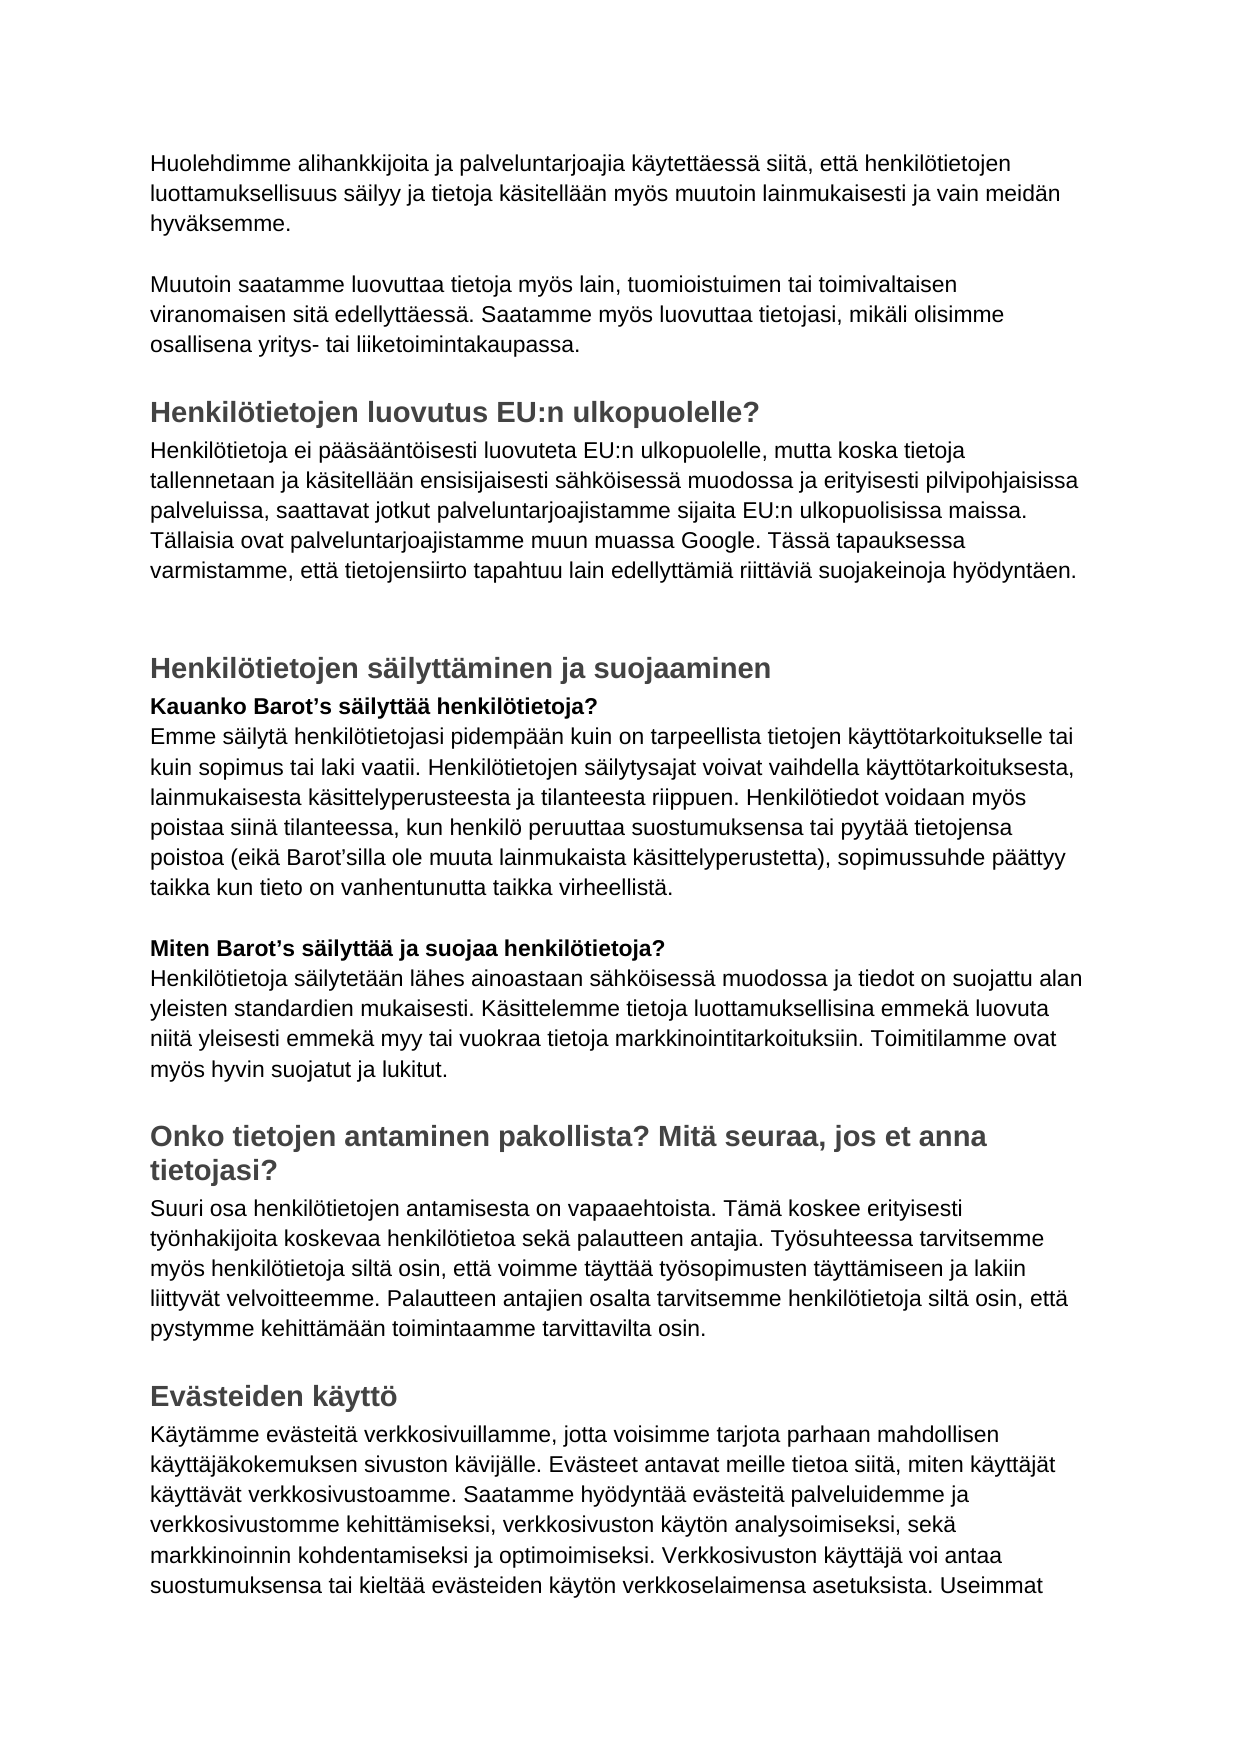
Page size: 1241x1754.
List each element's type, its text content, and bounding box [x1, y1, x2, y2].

text Huolehdimme alihankkijoita ja palveluntarjoajia käytettäessä siitä, että henkilötietojen luottamuksellisuus säilyy ja tietoja käsitellään myös muutoin lainmukaisesti ja vain meidän hyväksemme. [150, 150, 1090, 237]
text Muutoin saatamme luovuttaa tietoja myös lain, tuomioistuimen tai toimivaltaisen viranomaisen sitä edellyttäessä. Saatamme myös luovuttaa tietojasi, mikäli olisimme osallisena yritys- tai liiketoimintakaupassa. [150, 271, 1090, 358]
subtitle Evästeiden käyttö [150, 1379, 1090, 1412]
text Miten Barot’s säilyttää ja suojaa henkilötietoja? [150, 935, 1090, 961]
text Henkilötietoja ei pääsääntöisesti luovuteta EU:n ulkopuolelle, mutta koska tietoja tallennetaan ja käsitellään ensisijaisesti sähköisessä muodossa ja erityisesti pilvipohjaisissa palveluissa, saattavat jotkut palveluntarjoajistamme sijaita EU:n ulkopuolisissa maissa. Tällaisia ovat palveluntarjoajistamme muun muassa Google. Tässä tapauksessa varmistamme, että tietojensiirto tapahtuu lain edellyttämiä riittäviä suojakeinoja hyödyntäen. [150, 437, 1090, 584]
text Emme säilytä henkilötietojasi pidempään kuin on tarpeellista tietojen käyttötarkoitukselle tai kuin sopimus tai laki vaatii. Henkilötietojen säilytysajat voivat vaihdella käyttötarkoituksesta, lainmukaisesta käsittelyperusteesta ja tilanteesta riippuen. Henkilötiedot voidaan myös poistaa siinä tilanteessa, kun henkilö peruuttaa suostumuksensa tai pyytää tietojensa poistoa (eikä Barot’silla ole muuta lainmukaista käsittelyperustetta), sopimussuhde päättyy taikka kun tieto on vanhentunutta taikka virheellistä. [150, 723, 1090, 901]
subtitle Henkilötietojen säilyttäminen ja suojaaminen [150, 651, 1090, 685]
text Suuri osa henkilötietojen antamisesta on vapaaehtoista. Tämä koskee erityisesti työnhakijoita koskevaa henkilötietoa sekä palautteen antajia. Työsuhteessa tarvitsemme myös henkilötietoja siltä osin, että voimme täyttää työsopimusten täyttämiseen ja lakiin liittyvät velvoitteemme. Palautteen antajien osalta tarvitsemme henkilötietoja siltä osin, että pystymme kehittämään toimintaamme tarvittavilta osin. [150, 1194, 1090, 1342]
text Henkilötietoja säilytetään lähes ainoastaan sähköisessä muodossa ja tiedot on suojattu alan yleisten standardien mukaisesti. Käsittelemme tietoja luottamuksellisina emmekä luovuta niitä yleisesti emmekä myy tai vuokraa tietoja markkinointitarkoituksiin. Toimitilamme ovat myös hyvin suojatut ja lukitut. [150, 965, 1090, 1082]
text Kauanko Barot’s säilyttää henkilötietoja? [150, 693, 1090, 719]
subtitle Onko tietojen antaminen pakollista? Mitä seuraa, jos et anna tietojasi? [150, 1119, 1090, 1186]
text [150, 1421, 1090, 1598]
subtitle Henkilötietojen luovutus EU:n ulkopuolelle? [150, 395, 1090, 428]
